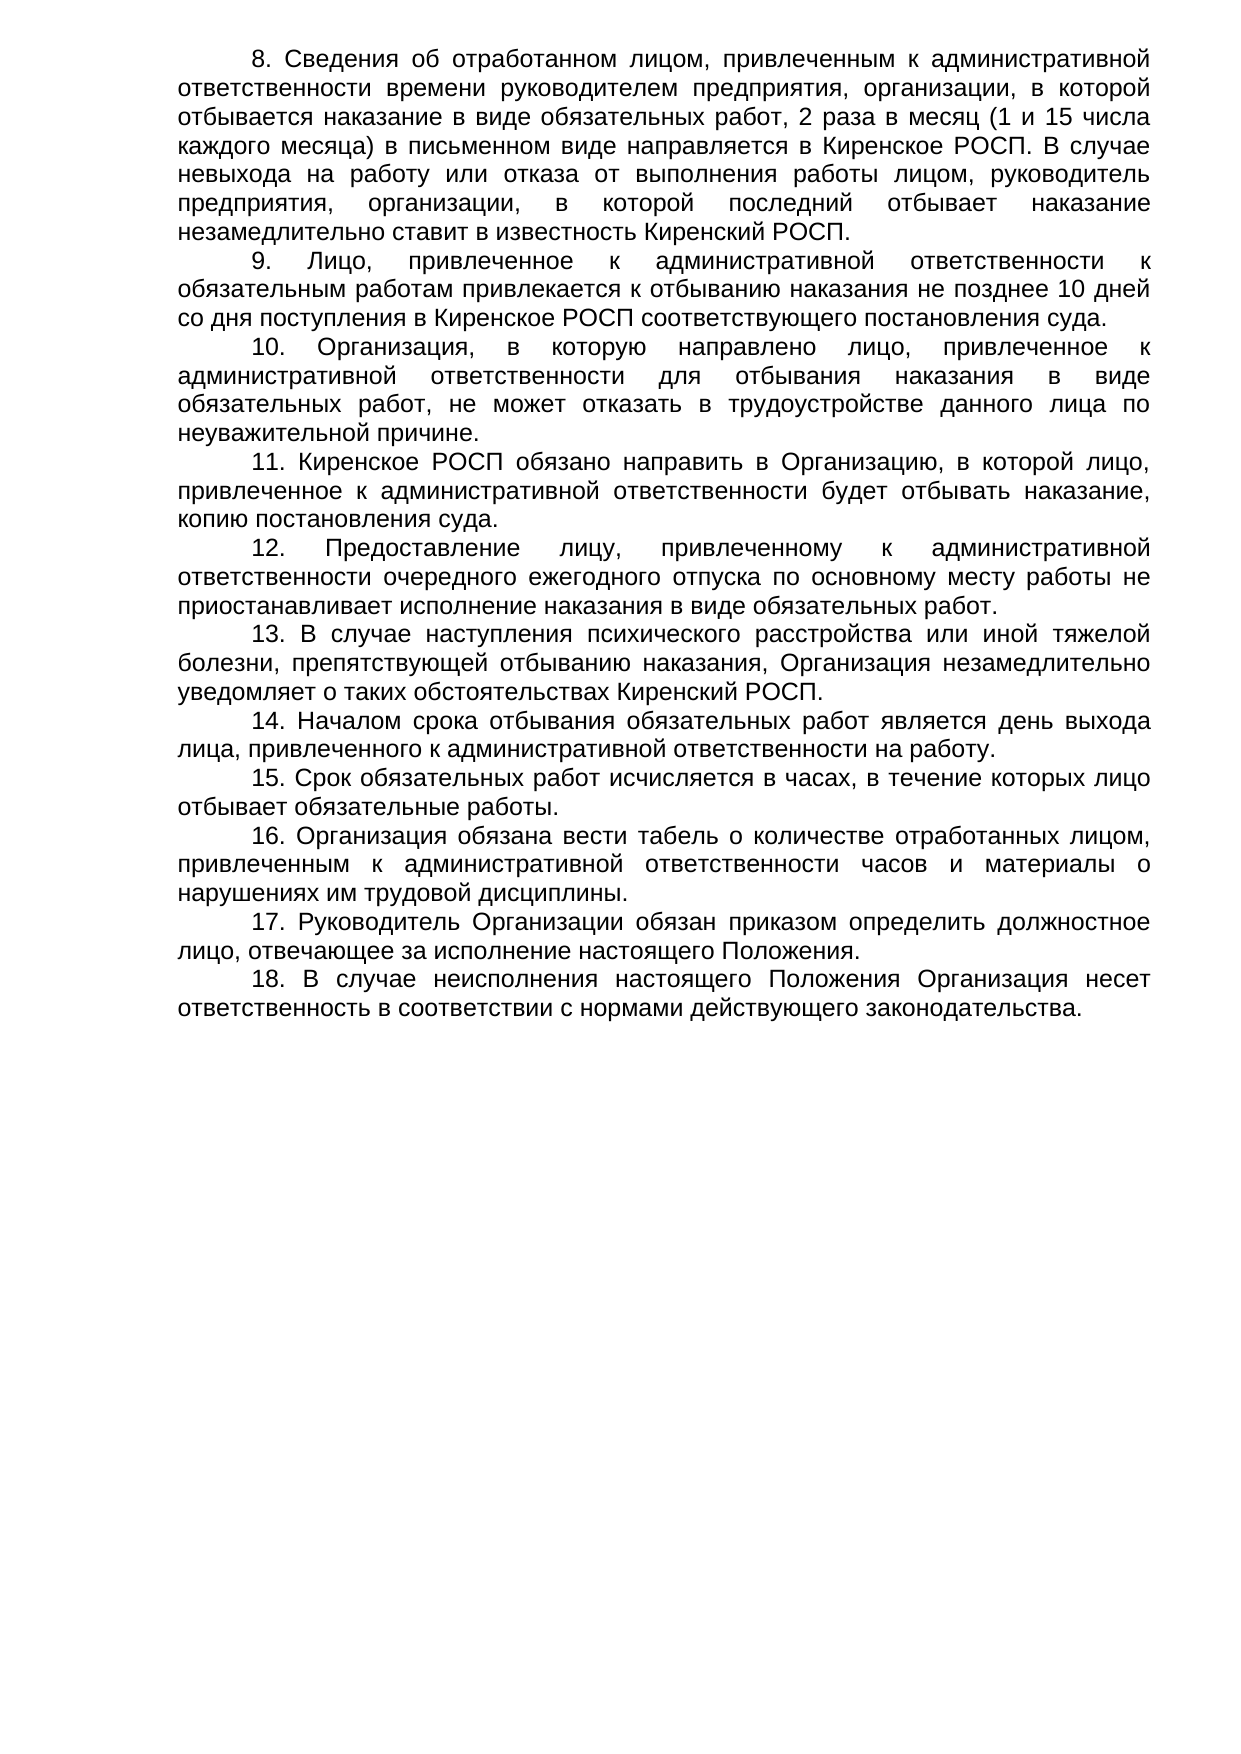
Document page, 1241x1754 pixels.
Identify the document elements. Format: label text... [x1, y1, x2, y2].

text 8. Сведения об отработанном лицом, привлеченным к административной ответственности времени руководителем предприятия, организации, в которой отбывается наказание в виде обязательных работ, 2 раза в месяц (1 и 15 числа каждого месяца) в письменном виде направляется в Киренское РОСП. В случае невыхода на работу или отказа от выполнения работы лицом, руководитель предприятия, организации, в которой последний отбывает наказание незамедлительно ставит в известность Киренский РОСП. [177, 44, 1152, 246]
text 15. Срок обязательных работ исчисляется в часах, в течение которых лицо отбывает обязательные работы. [177, 763, 1152, 821]
text 10. Организация, в которую направлено лицо, привлеченное к административной ответственности для отбывания наказания в виде обязательных работ, не может отказать в трудоустройстве данного лица по неуважительной причине. [177, 332, 1152, 447]
text 18. В случае неисполнения настоящего Положения Организация несет ответственность в соответствии с нормами действующего законодательства. [177, 964, 1152, 1022]
text 11. Киренское РОСП обязано направить в Организацию, в которой лицо, привлеченное к административной ответственности будет отбывать наказание, копию постановления суда. [177, 447, 1152, 533]
text 9. Лицо, привлеченное к административной ответственности к обязательным работам привлекается к отбыванию наказания не позднее 10 дней со дня поступления в Киренское РОСП соответствующего постановления суда. [177, 246, 1152, 332]
text 13. В случае наступления психического расстройства или иной тяжелой болезни, препятствующей отбыванию наказания, Организация незамедлительно уведомляет о таких обстоятельствах Киренский РОСП. [177, 619, 1152, 706]
text 16. Организация обязана вести табель о количестве отработанных лицом, привлеченным к административной ответственности часов и материалы о нарушениях им трудовой дисциплины. [177, 821, 1152, 907]
text 14. Началом срока отбывания обязательных работ является день выхода лица, привлеченного к административной ответственности на работу. [177, 706, 1152, 763]
text 17. Руководитель Организации обязан приказом определить должностное лицо, отвечающее за исполнение настоящего Положения. [177, 907, 1152, 964]
text 12. Предоставление лицу, привлеченному к административной ответственности очередного ежегодного отпуска по основному месту работы не приостанавливает исполнение наказания в виде обязательных работ. [177, 533, 1152, 619]
